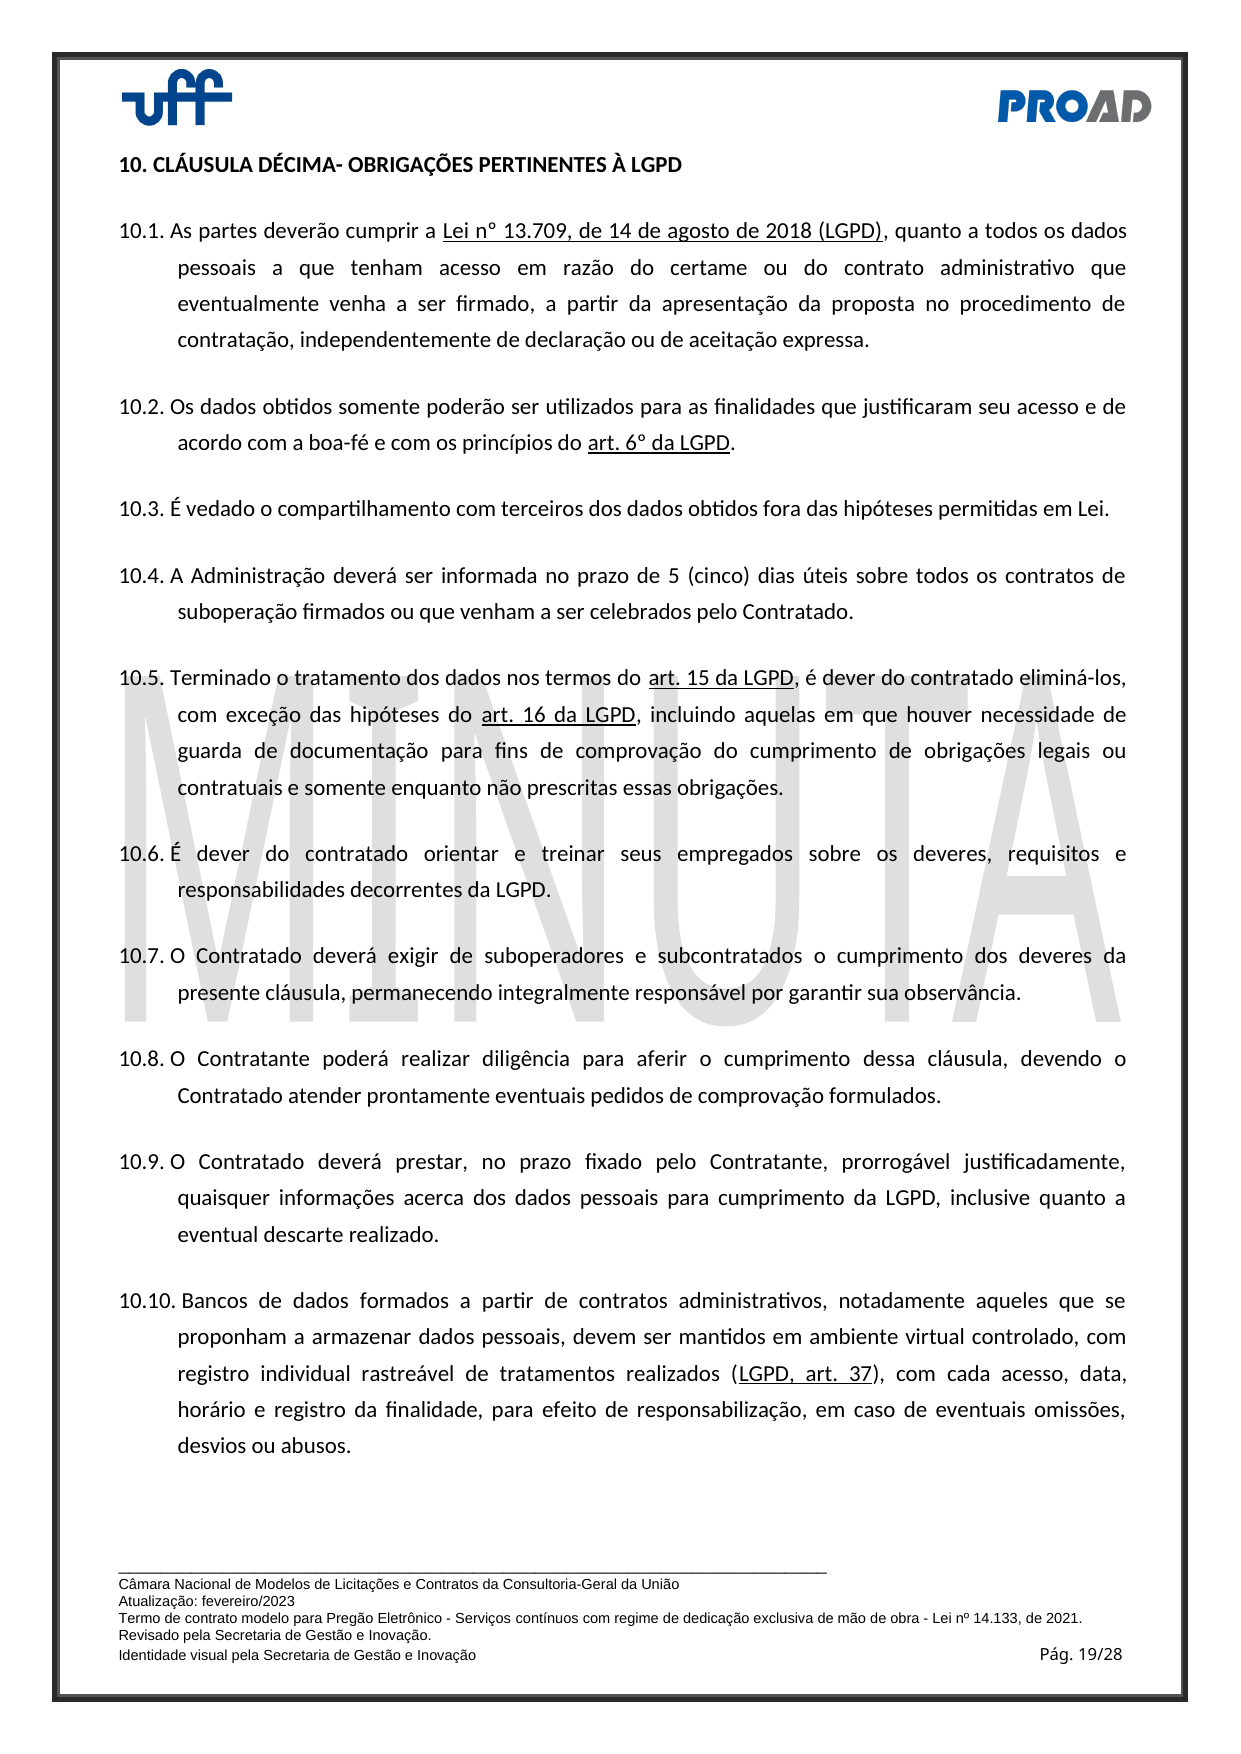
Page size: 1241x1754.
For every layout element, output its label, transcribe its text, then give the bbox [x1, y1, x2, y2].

list A Administração deverá ser informada no prazo de 5 (cinco) dias úteis sobre todos os contratos de suboperação firmados ou que venham a ser celebrados pelo Contratado. [118, 561, 1128, 625]
list Terminado o tratamento dos dados nos termos do art. 15 da LGPD, é dever do contratado eliminá-los, com exceção das hipóteses do art. 16 da LGPD, incluindo aquelas em que houver necessidade de guarda de documentação para fins de comprovação do cumprimento de obrigações legais ou contratuais e somente enquanto não prescritas essas obrigações. [118, 663, 1128, 801]
picture [120, 69, 233, 131]
list Os dados obtidos somente poderão ser utilizados para as finalidades que justificaram seu acesso e de acordo com a boa-fé e com os princípios do art. 6º da LGPD. [118, 392, 1128, 456]
picture [982, 74, 1167, 138]
list Bancos de dados formados a partir de contratos administrativos, notadamente aqueles que se proponham a armazenar dados pessoais, devem ser mantidos em ambiente virtual controlado, com registro individual rastreável de tratamentos realizados (LGPD, art. 37), com cada acesso, data, horário e registro da finalidade, para efeito de responsabilização, em caso de eventuais omissões, desvios ou abusos. [118, 1286, 1128, 1459]
list É vedado o compartilhamento com terceiros dos dados obtidos fora das hipóteses permitidas em Lei. [118, 494, 1128, 522]
text CLÁUSULA DÉCIMA- OBRIGAÇÕES PERTINENTES À LGPD [118, 150, 1128, 178]
list É dever do contratado orientar e treinar seus empregados sobre os deveres, requisitos e responsabilidades decorrentes da LGPD. [118, 839, 1128, 903]
list O Contratado deverá prestar, no prazo fixado pelo Contratante, prorrogável justificadamente, quaisquer informações acerca dos dados pessoais para cumprimento da LGPD, inclusive quanto a eventual descarte realizado. [118, 1147, 1128, 1248]
list O Contratante poderá realizar diligência para aferir o cumprimento dessa cláusula, devendo o Contratado atender prontamente eventuais pedidos de comprovação formulados. [118, 1044, 1128, 1109]
list O Contratado deverá exigir de suboperadores e subcontratados o cumprimento dos deveres da presente cláusula, permanecendo integralmente responsável por garantir sua observância. [118, 942, 1128, 1006]
list As partes deverão cumprir a Lei nº 13.709, de 14 de agosto de 2018 (LGPD), quanto a todos os dados pessoais a que tenham acesso em razão do certame ou do contrato administrativo que eventualmente venha a ser firmado, a partir da apresentação da proposta no procedimento de contratação, independentemente de declaração ou de aceitação expressa. [118, 216, 1128, 353]
